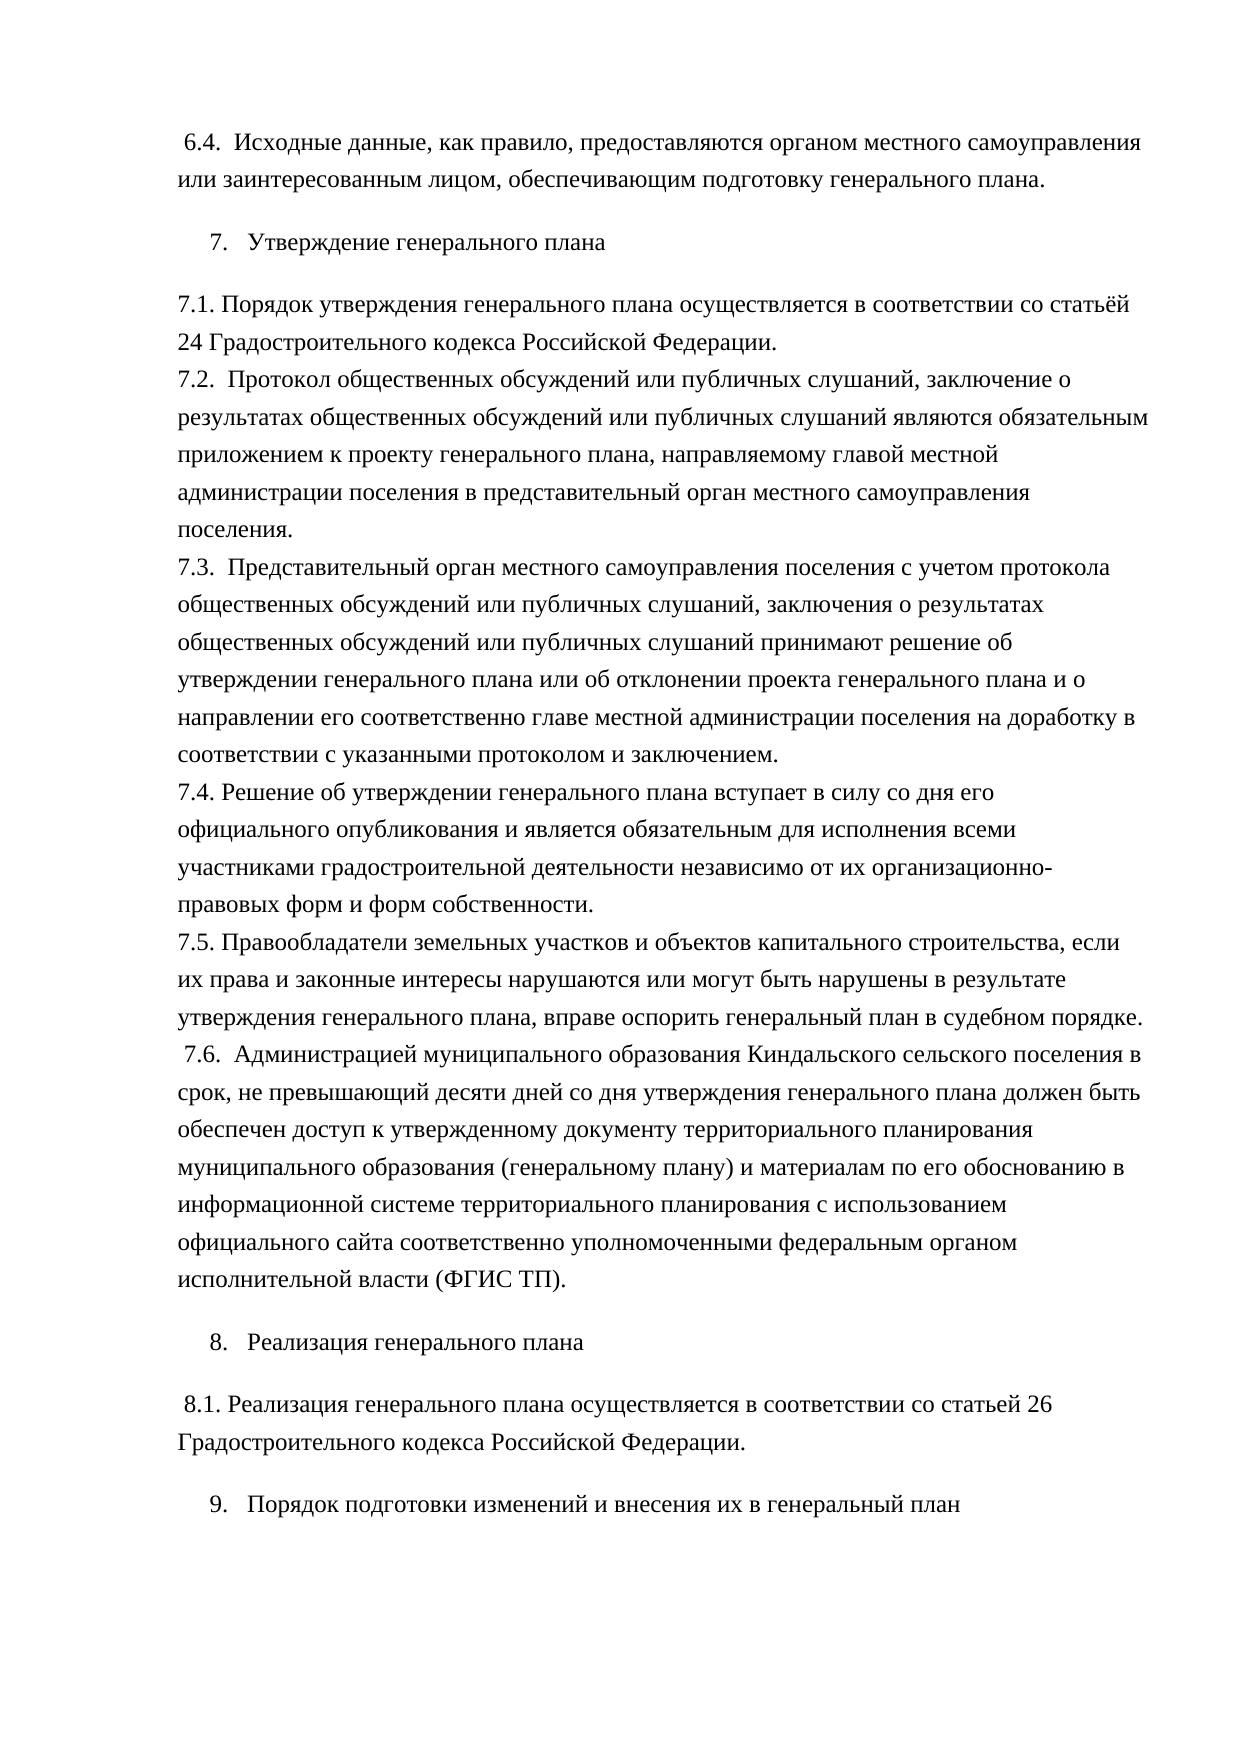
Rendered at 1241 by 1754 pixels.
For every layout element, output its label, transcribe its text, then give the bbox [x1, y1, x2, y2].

text 7.1. Порядок утверждения генерального плана осуществляется в соответствии со статьёй 24 Градостроительного кодекса Российской Федерации. [177, 281, 1152, 356]
text 6.4. Исходные данные, как правило, предоставляются органом местного самоуправления или заинтересованным лицом, обеспечивающим подготовку генерального плана. [177, 118, 1152, 193]
text 7.3. Представительный орган местного самоуправления поселения с учетом протокола общественных обсуждений или публичных слушаний, заключения о результатах общественных обсуждений или публичных слушаний принимают решение об утверждении генерального плана или об отклонении проекта генерального плана и о направлении его соответственно главе местной администрации поселения на доработку в соответствии с указанными протоколом и заключением. [177, 543, 1152, 768]
text 7.6. Администрацией муниципального образования Киндальского сельского поселения в срок, не превышающий десяти дней со дня утверждения генерального плана должен быть обеспечен доступ к утвержденному документу территориального планирования муниципального образования (генеральному плану) и материалам по его обоснованию в информационной системе территориального планирования с использованием официального сайта соответственно уполномоченными федеральным органом исполнительной власти (ФГИС ТП). [177, 1031, 1152, 1293]
list Утверждение генерального плана [209, 218, 1152, 256]
text 7.5. Правообладатели земельных участков и объектов капитального строительства, если их права и законные интересы нарушаются или могут быть нарушены в результате утверждения генерального плана, вправе оспорить генеральный план в судебном порядке. [177, 918, 1152, 1031]
text 7.2. Протокол общественных обсуждений или публичных слушаний, заключение о результатах общественных обсуждений или публичных слушаний являются обязательным приложением к проекту генерального плана, направляемому главой местной администрации поселения в представительный орган местного самоуправления поселения. [177, 356, 1152, 543]
list Порядок подготовки изменений и внесения их в генеральный план [209, 1481, 1152, 1518]
text 8.1. Реализация генерального плана осуществляется в соответствии со статьей 26 Градостроительного кодекса Российской Федерации. [177, 1381, 1152, 1456]
list Реализация генерального плана [209, 1318, 1152, 1356]
text 7.4. Решение об утверждении генерального плана вступает в силу со дня его официального опубликования и является обязательным для исполнения всеми участниками градостроительной деятельности независимо от их организационно-правовых форм и форм собственности. [177, 768, 1152, 918]
